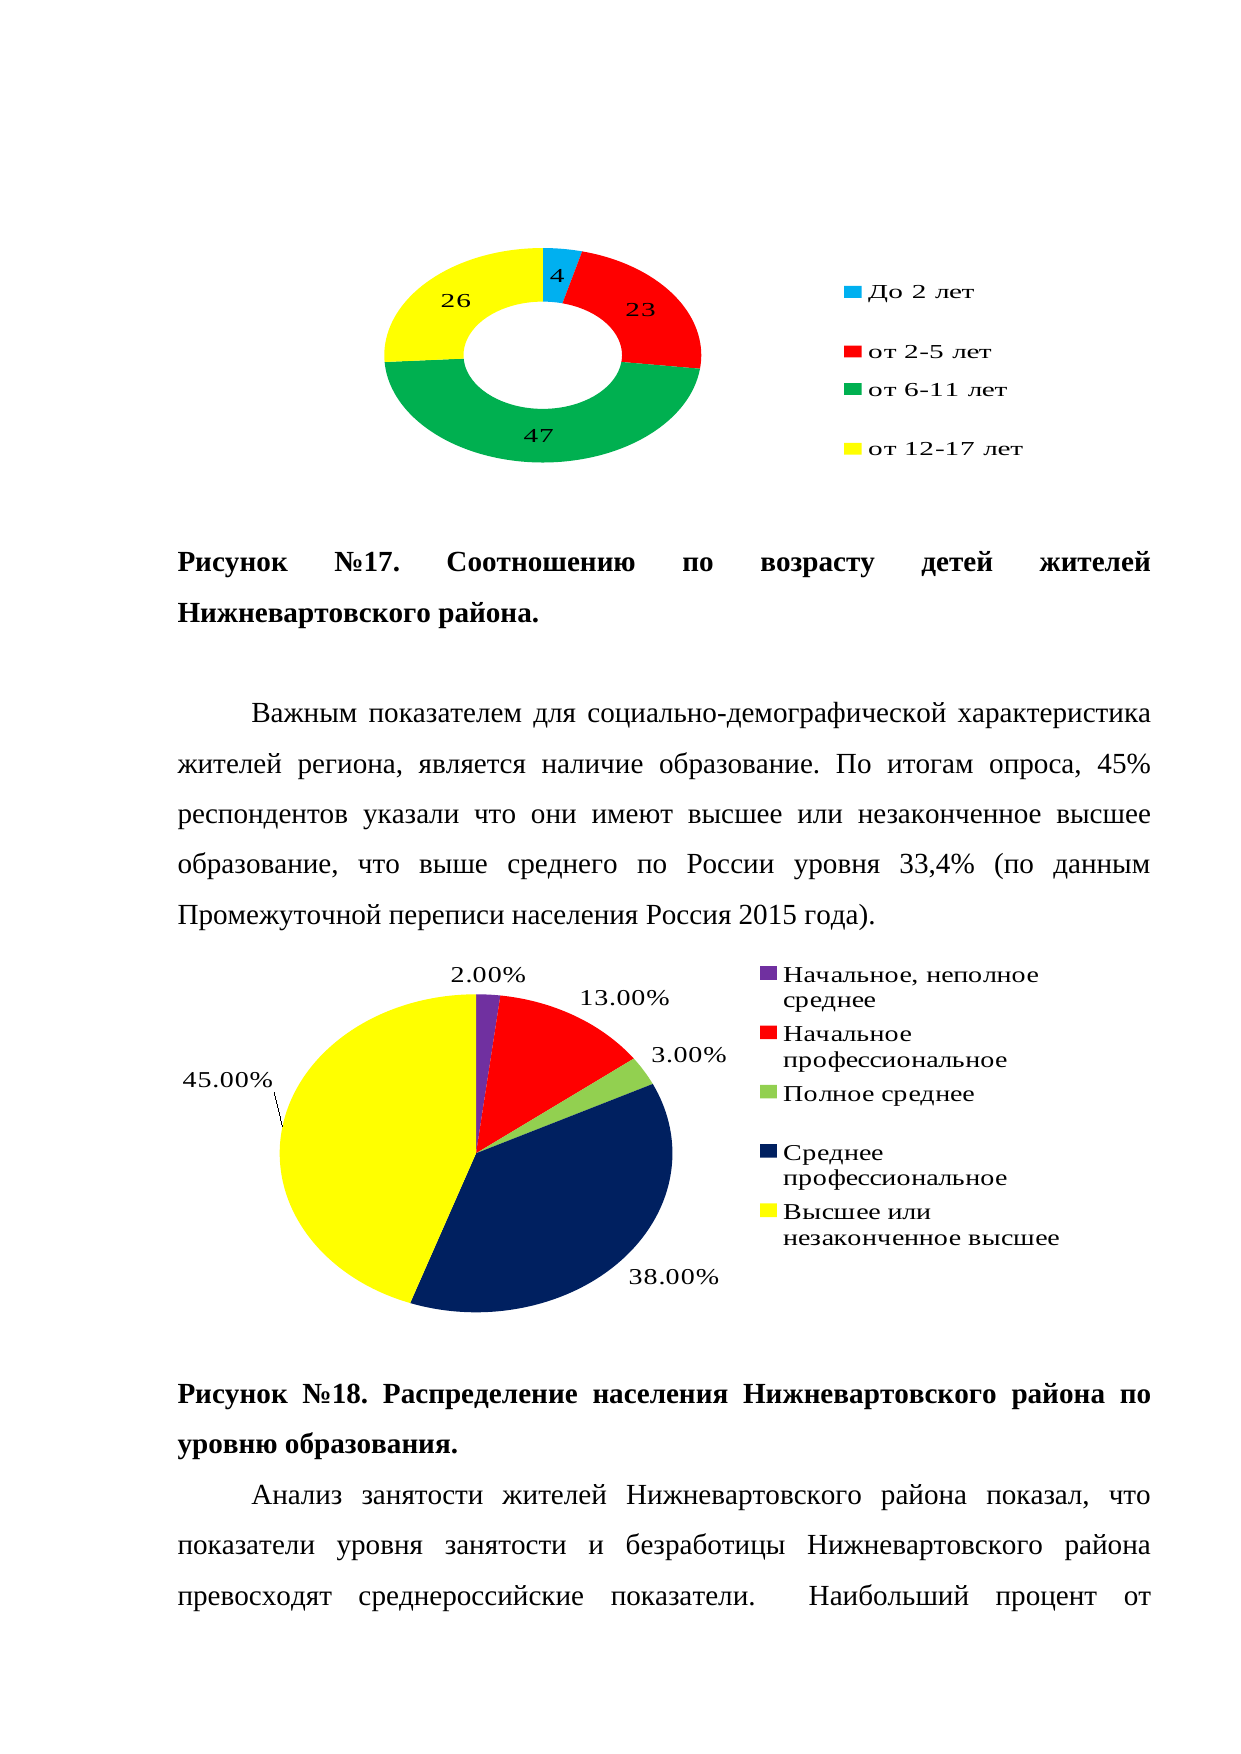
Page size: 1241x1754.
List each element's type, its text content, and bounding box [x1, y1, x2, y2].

text Важным показателем для социально-демографической характеристика жителей региона, является наличие образование. По итогам опроса, 45% респондентов указали что они имеют высшее или незаконченное высшее образование, что выше среднего по России уровня 33,4% (по данным Промежуточной переписи населения Россия 2015 года). [177, 696, 1152, 930]
text Рисунок №17. Соотношению по возрасту детей жителей Нижневартовского района. [177, 168, 1152, 628]
text Рисунок №18. Распределение населения Нижневартовского района по уровню образования. [177, 947, 1152, 1460]
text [177, 1477, 1152, 1611]
